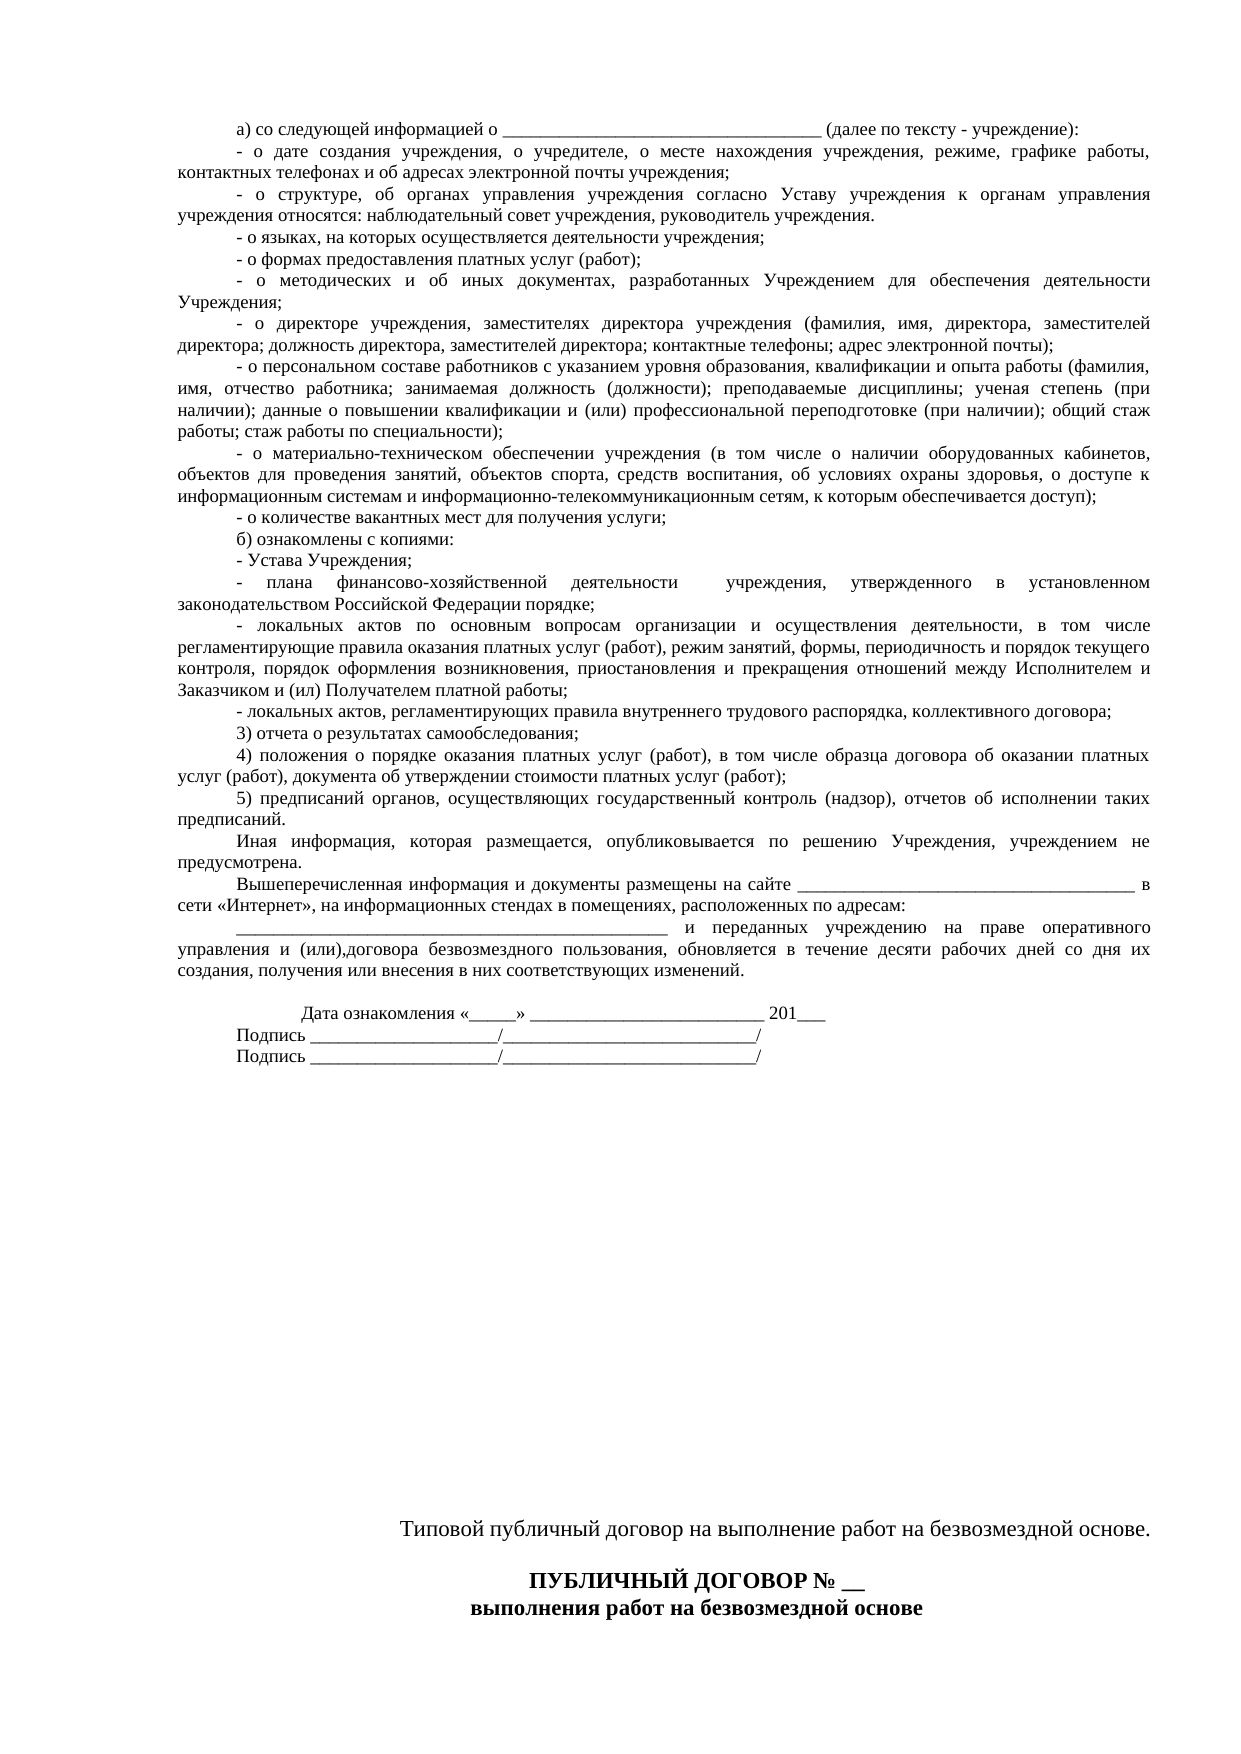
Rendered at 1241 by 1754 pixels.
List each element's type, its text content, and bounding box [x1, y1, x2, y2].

text - о персональном составе работников с указанием уровня образования, квалификации и опыта работы (фамилия, имя, отчество работника; занимаемая должность (должности); преподаваемые дисциплины; ученая степень (при наличии); данные о повышении квалификации и (или) профессиональной переподготовке (при наличии); общий стаж работы; стаж работы по специальности); [177, 355, 1152, 442]
text - локальных актов по основным вопросам организации и осуществления деятельности, в том числе регламентирующие правила оказания платных услуг (работ), режим занятий, формы, периодичность и порядок текущего контроля, порядок оформления возникновения, приостановления и прекращения отношений между Исполнителем и Заказчиком и (ил) Получателем платной работы; [177, 614, 1152, 700]
text - плана финансово-хозяйственной деятельности учреждения, утвержденного в установленном законодательством Российской Федерации порядке; [177, 571, 1152, 614]
text - Устава Учреждения; [177, 549, 1152, 571]
text выполнения работ на безвозмездной основе [242, 1594, 1152, 1620]
text - о структуре, об органах управления учреждения согласно Уставу учреждения к органам управления учреждения относятся: наблюдательный совет учреждения, руководитель учреждения. [177, 183, 1152, 226]
text - о языках, на которых осуществляется деятельности учреждения; [177, 226, 1152, 247]
text 3) отчета о результатах самообследования; [177, 722, 1152, 743]
text - о количестве вакантных мест для получения услуги; [177, 506, 1152, 528]
text Иная информация, которая размещается, опубликовывается по решению Учреждения, учреждением не предусмотрена. [177, 830, 1152, 873]
text - о материально-техническом обеспечении учреждения (в том числе о наличии оборудованных кабинетов, объектов для проведения занятий, объектов спорта, средств воспитания, об условиях охраны здоровья, о доступе к информационным системам и информационно-телекоммуникационным сетям, к которым обеспечивается доступ); [177, 442, 1152, 506]
text Вышеперечисленная информация и документы размещены на сайте ____________________________________ в сети «Интернет», на информационных стендах в помещениях, расположенных по адресам: [177, 873, 1152, 916]
text б) ознакомлены с копиями: [177, 528, 1152, 549]
text Типовой публичный договор на выполнение работ на безвозмездной основе. [177, 1515, 1152, 1541]
text - о директоре учреждения, заместителях директора учреждения (фамилия, имя, директора, заместителей директора; должность директора, заместителей директора; контактные телефоны; адрес электронной почты); [177, 312, 1152, 355]
text - локальных актов, регламентирующих правила внутреннего трудового распорядка, коллективного договора; [177, 700, 1152, 722]
text Подпись ____________________/___________________________/ [177, 1024, 1152, 1045]
text 4) положения о порядке оказания платных услуг (работ), в том числе образца договора об оказании платных услуг (работ), документа об утверждении стоимости платных услуг (работ); [177, 743, 1152, 787]
text Дата ознакомления «_____» _________________________ 201___ [242, 1002, 1152, 1024]
text - о дате создания учреждения, о учредителе, о месте нахождения учреждения, режиме, графике работы, контактных телефонах и об адресах электронной почты учреждения; [177, 140, 1152, 183]
text Подпись ____________________/___________________________/ [177, 1045, 1152, 1067]
text а) со следующей информацией о __________________________________ (далее по тексту - учреждение): [177, 118, 1152, 140]
text - о формах предоставления платных услуг (работ); [177, 247, 1152, 269]
text ПУБЛИЧНЫЙ ДОГОВОР № __ [242, 1568, 1152, 1594]
text - о методических и об иных документах, разработанных Учреждением для обеспечения деятельности Учреждения; [177, 269, 1152, 312]
text ______________________________________________ и переданных учреждению на праве оперативного управления и (или),договора безвозмездного пользования, обновляется в течение десяти рабочих дней со дня их создания, получения или внесения в них соответствующих изменений. [177, 916, 1152, 981]
text 5) предписаний органов, осуществляющих государственный контроль (надзор), отчетов об исполнении таких предписаний. [177, 787, 1152, 830]
